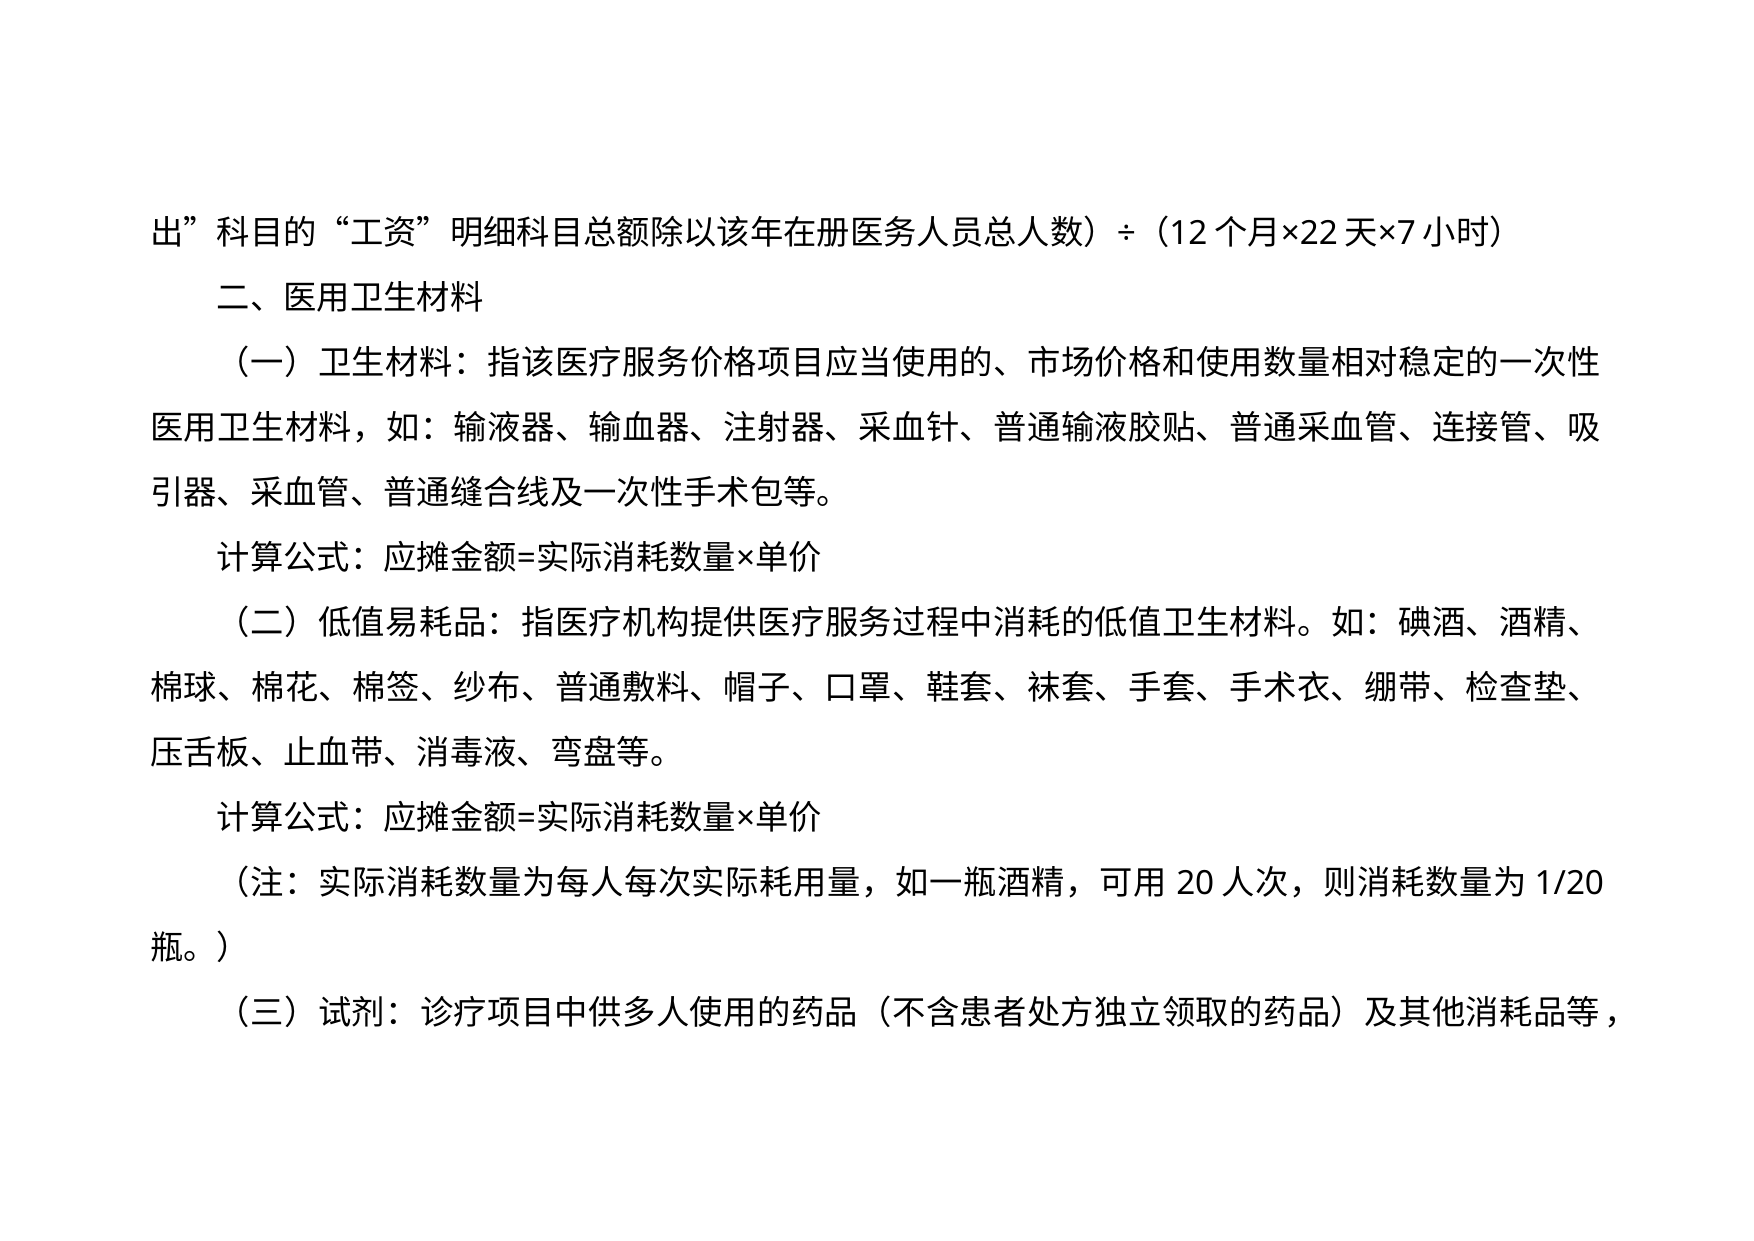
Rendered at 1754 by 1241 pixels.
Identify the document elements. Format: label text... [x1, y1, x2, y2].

text 二、医用卫生材料 [150, 263, 1604, 328]
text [150, 198, 1604, 263]
text （注：实际消耗数量为每人每次实际耗用量，如一瓶酒精，可用20人次，则消耗数量为1/20瓶。） [150, 848, 1604, 978]
text 计算公式：应摊金额=实际消耗数量×单价 [150, 783, 1604, 848]
text （二）低值易耗品：指医疗机构提供医疗服务过程中消耗的低值卫生材料。如：碘酒、酒精、棉球、棉花、棉签、纱布、普通敷料、帽子、口罩、鞋套、袜套、手套、手术衣、绷带、检查垫、压舌板、止血带、消毒液、弯盘等。 [150, 588, 1604, 783]
text 计算公式：应摊金额=实际消耗数量×单价 [150, 523, 1604, 588]
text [150, 978, 1604, 1043]
text （一）卫生材料：指该医疗服务价格项目应当使用的、市场价格和使用数量相对稳定的一次性医用卫生材料，如：输液器、输血器、注射器、采血针、普通输液胶贴、普通采血管、连接管、吸引器、采血管、普通缝合线及一次性手术包等。 [150, 328, 1604, 523]
